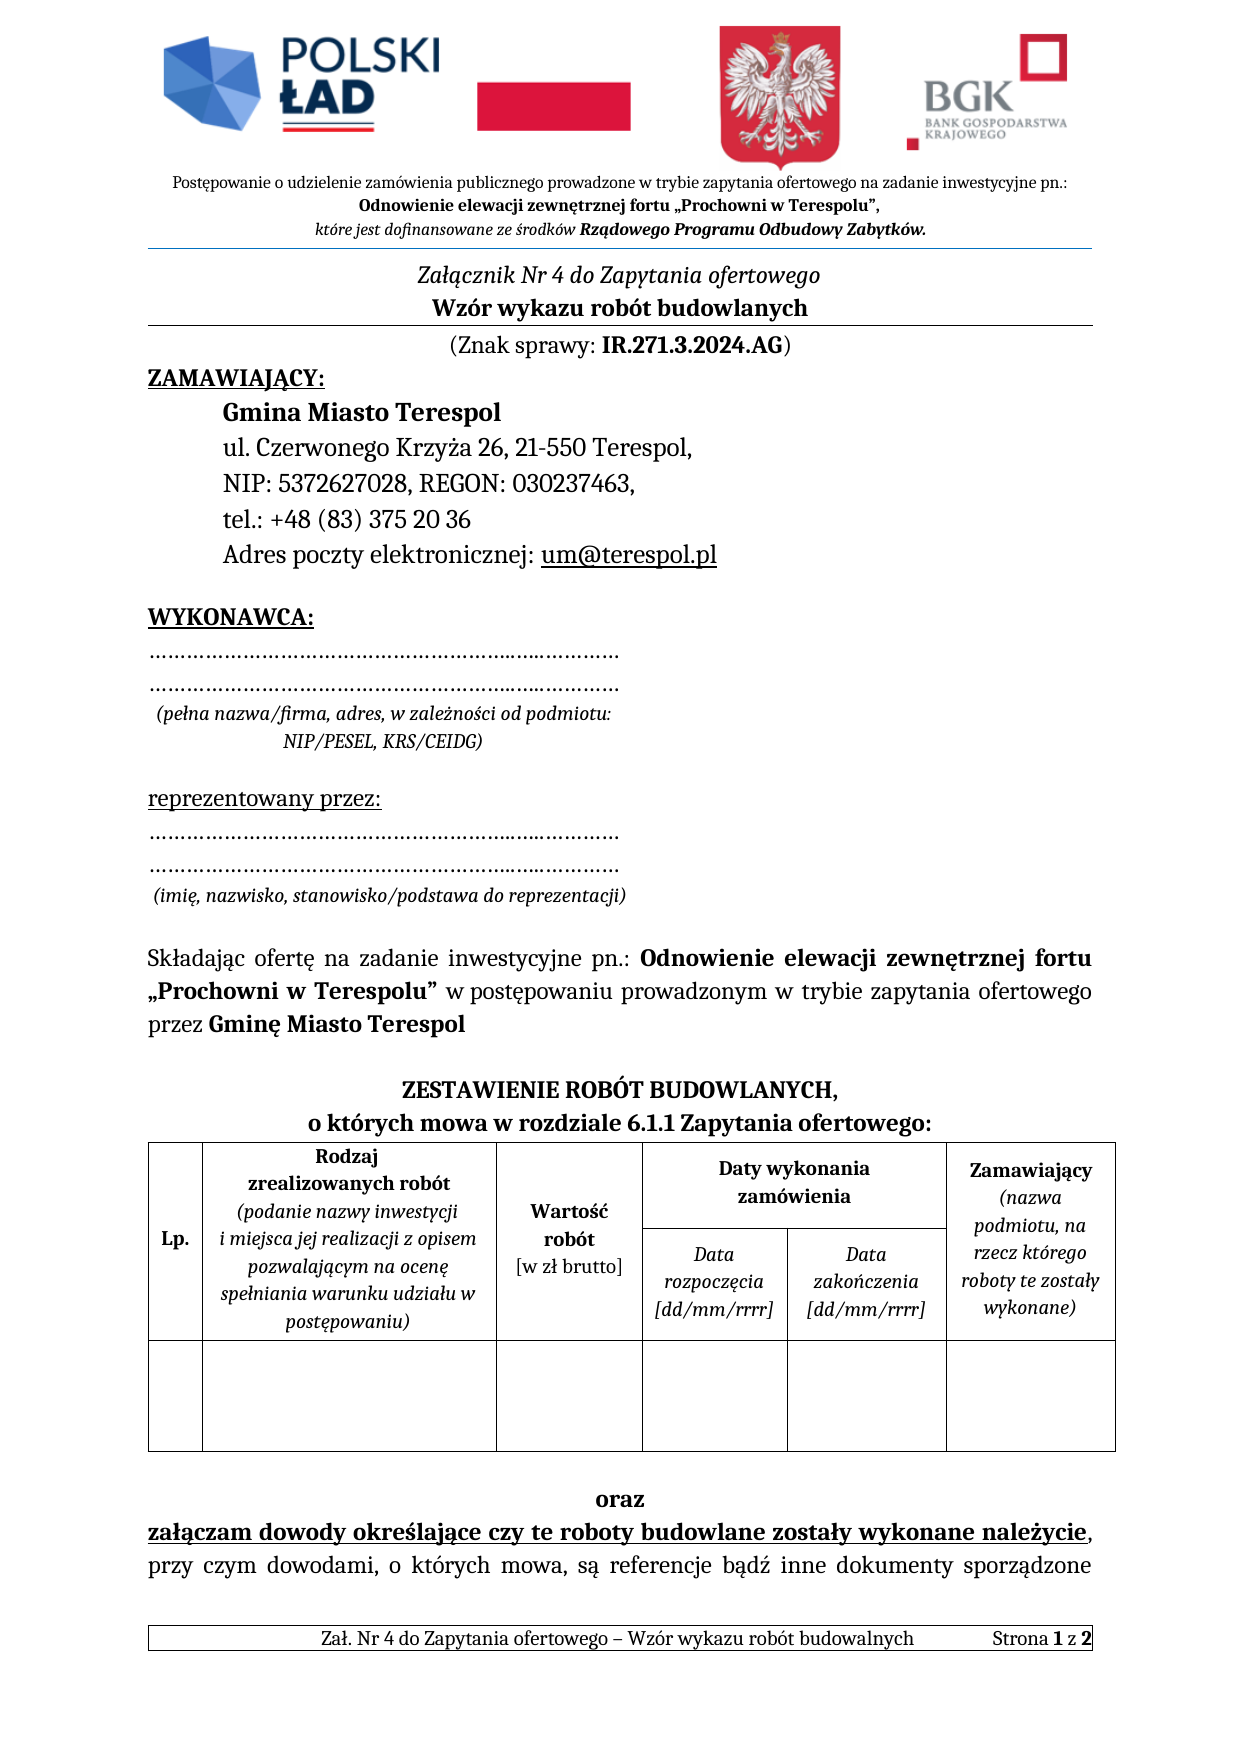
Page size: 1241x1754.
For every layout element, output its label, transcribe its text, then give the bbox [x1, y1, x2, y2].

table_cell [497, 1341, 642, 1451]
text Składając ofertę na zadanie inwestycyjne pn.: Odnowienie elewacji zewnętrznej fortu „Prochowni w Terespolu” w postępowaniu prowadzonym w trybie zapytania ofertowego przez Gminę Miasto Terespol [148, 944, 1093, 1039]
table_cell [203, 1341, 496, 1451]
text …………………………………………………..…..………… [148, 850, 651, 879]
list tel.: +48 (83) 375 20 36 [223, 504, 1093, 535]
text (Znak sprawy: IR.271.3.2024.AG) [148, 331, 1093, 359]
list NIP: 5372627028, REGON: 030237463, [223, 468, 1093, 499]
text ZAMAWIAJĄCY: [148, 363, 1093, 392]
table_header Zamawiający (nazwa podmiotu, na rzecz którego roboty te zostały wykonane) [947, 1143, 1115, 1340]
list Gmina Miasto Terespol [223, 397, 1093, 428]
table_cell [149, 1341, 202, 1451]
text Wzór wykazu robót budowlanych [148, 294, 1093, 325]
picture [147, 10, 1093, 173]
text …………………………………………………..…..………… [148, 669, 651, 697]
table_header Daty wykonania zamówienia [643, 1143, 946, 1228]
text reprezentowany przez: [148, 784, 1093, 813]
text …………………………………………………..…..………… [148, 817, 651, 846]
table_header Rodzaj zrealizowanych robót (podanie nazwy inwestycji i miejsca jej realizacji z opisem pozwalającym na ocenę spełniania warunku udziału w postępowaniu) [203, 1143, 496, 1340]
text ZESTAWIENIE ROBÓT BUDOWLANYCH, [148, 1076, 1093, 1105]
text (imię, nazwisko, stanowisko/podstawa do reprezentacji) [148, 883, 1093, 907]
table_header Lp. [149, 1143, 202, 1340]
table_cell [643, 1341, 787, 1451]
text …………………………………………………..…..………… [148, 636, 651, 664]
table_cell Data rozpoczęcia [dd/mm/rrrr] [643, 1229, 787, 1340]
list ul. Czerwonego Krzyża 26, 21-550 Terespol, [223, 432, 1093, 463]
text Załącznik Nr 4 do Zapytania ofertowego [148, 261, 1093, 290]
table_cell [947, 1341, 1115, 1451]
text WYKONAWCA: [148, 603, 1093, 631]
table_cell [788, 1341, 946, 1451]
table_header Wartość robót [w zł brutto] [497, 1143, 642, 1340]
list Adres poczty elektronicznej: um@terespol.pl [223, 539, 1093, 571]
table_cell Data zakończenia [dd/mm/rrrr] [788, 1229, 946, 1340]
text oraz [148, 1485, 1093, 1514]
text (pełna nazwa/firma, adres, w zależności od podmiotu: NIP/PESEL, KRS/CEIDG) [148, 702, 621, 753]
text o których mowa w rozdziale 6.1.1 Zapytania ofertowego: [148, 1109, 1093, 1138]
